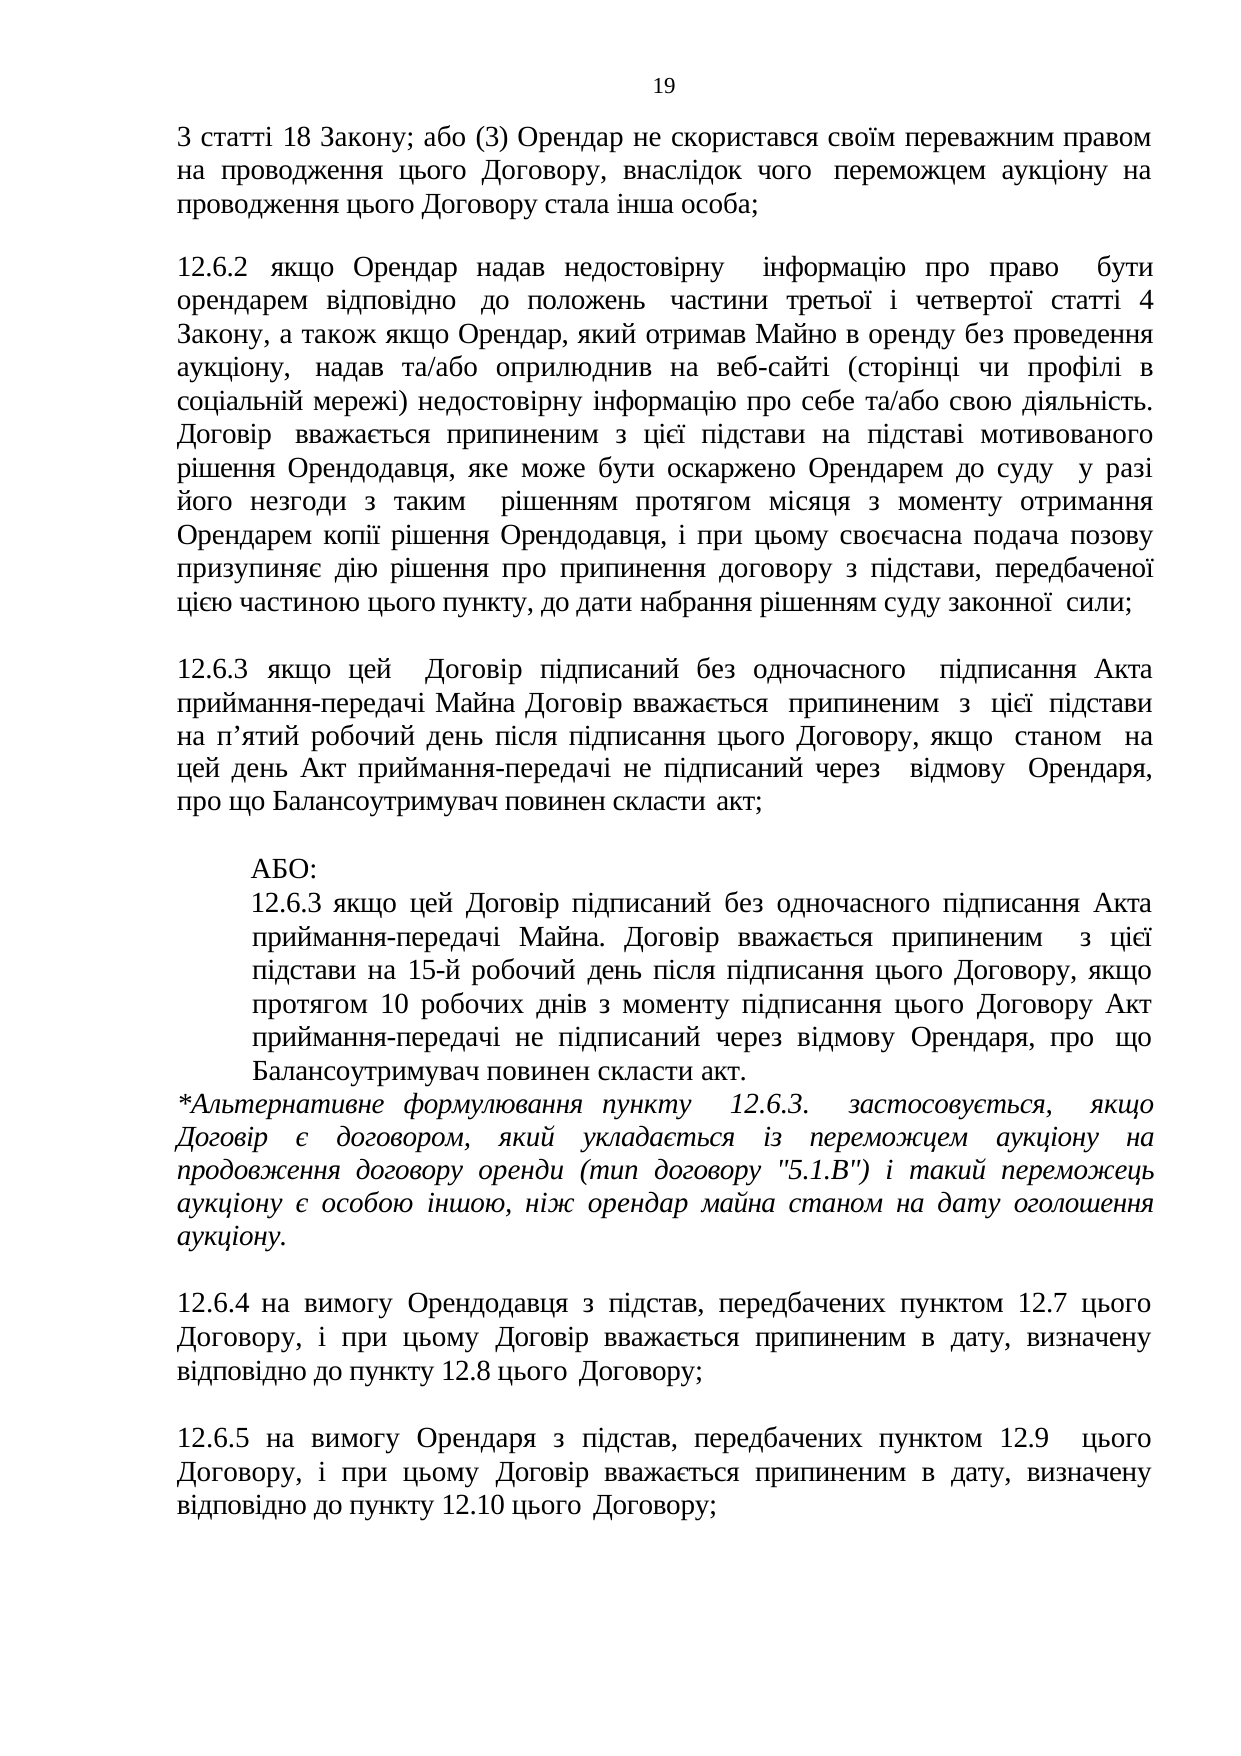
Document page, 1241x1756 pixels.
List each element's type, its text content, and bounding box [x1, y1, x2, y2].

list якщо цей Договір підписаний без одночасного підписання Акта приймання-передачі Майна Договір вважається припиненим з цієї підстави на п’ятий робочий день після підписання цього Договору, якщо станом на цей день Акт приймання-передачі не підписаний через відмову Орендаря, про що Балансоутримувач повинен скласти акт; [177, 652, 1153, 817]
text 3 статті 18 Закону; або (3) Орендар не скористався своїм переважним правом на проводження цього Договору, внаслідок чого переможцем аукціону на проводження цього Договору стала інша особа; [177, 119, 1152, 219]
list на вимогу Орендаря з підстав, передбачених пунктом 12.9 цього Договору, і при цьому Договір вважається припиненим в дату, визначену відповідно до пункту 12.10 цього Договору; [177, 1420, 1152, 1521]
text *Альтернативне формулювання пункту 12.6.3. застосовується, якщо Договір є договором, який укладається із переможцем аукціону на продовження договору оренди (тип договору "5.1.В") і такий переможець аукціону є особою іншою, ніж орендар майна станом на дату оголошення аукціону. [177, 1087, 1154, 1252]
list на вимогу Орендодавця з підстав, передбачених пунктом 12.7 цього Договору, і при цьому Договір вважається припиненим в дату, визначену відповідно до пункту 12.8 цього Договору; [177, 1286, 1151, 1386]
text АБО: [250, 851, 1215, 884]
list якщо Орендар надав недостовірну інформацію про право бути орендарем відповідно до положень частини третьої і четвертої статті 4 Закону, а також якщо Орендар, який отримав Майно в оренду без проведення аукціону, надав та/або оприлюднив на веб-сайті (сторінці чи профілі в соціальній мережі) недостовірну інформацію про себе та/або свою діяльність. Договір вважається припиненим з цієї підстави на підставі мотивованого рішення Орендодавця, яке може бути оскаржено Орендарем до суду у разі його незгоди з таким рішенням протягом місяця з моменту отримання Орендарем копії рішення Орендодавця, і при цьому своєчасна подача позову призупиняє дію рішення про припинення договору з підстави, передбаченої цією частиною цього пункту, до дати набрання рішенням суду законної сили; [177, 249, 1154, 618]
list якщо цей Договір підписаний без одночасного підписання Акта приймання-передачі Майна. Договір вважається припиненим з цієї підстави на 15-й робочий день після підписання цього Договору, якщо протягом 10 робочих днів з моменту підписання цього Договору Акт приймання-передачі не підписаний через відмову Орендаря, про що Балансоутримувач повинен скласти акт. [250, 885, 1152, 1086]
